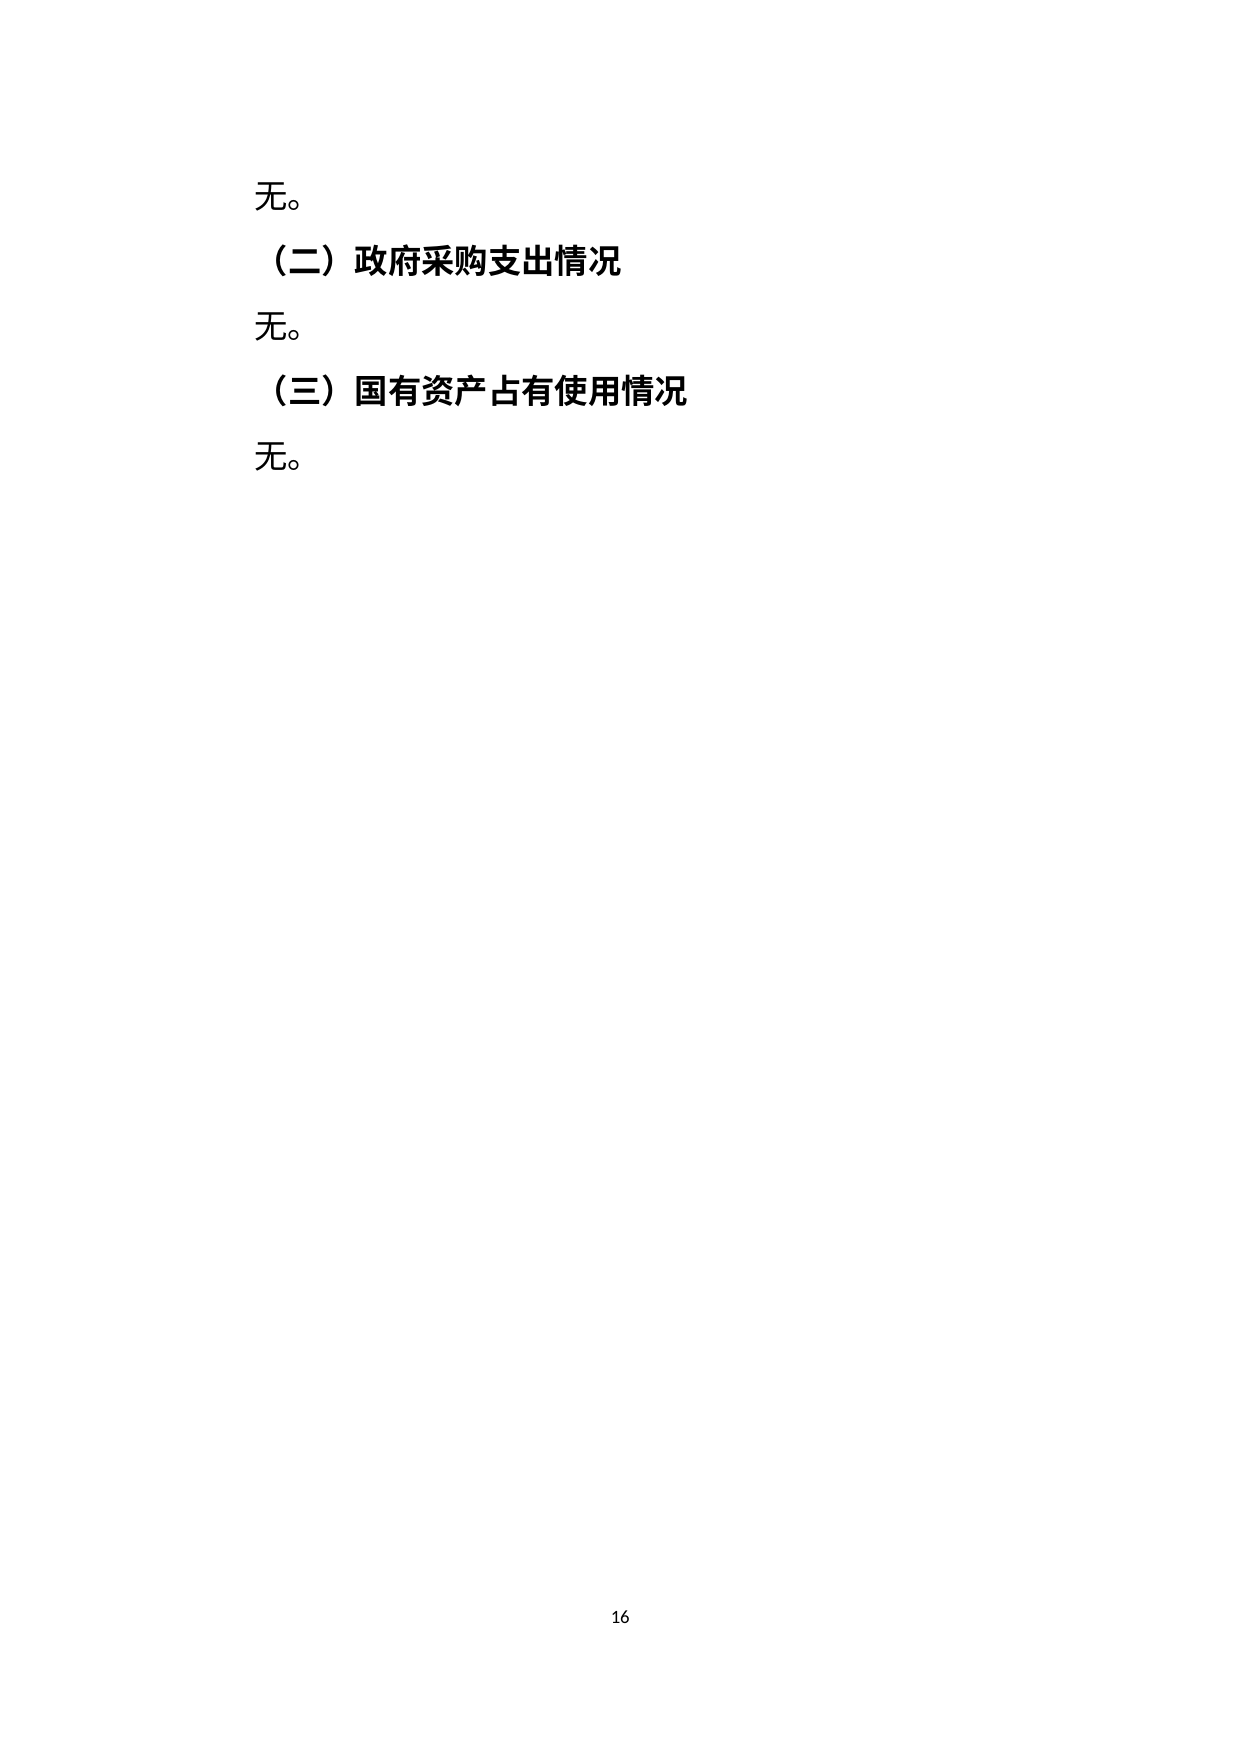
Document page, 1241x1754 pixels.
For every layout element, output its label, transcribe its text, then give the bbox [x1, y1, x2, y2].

text 无。 [187, 162, 1053, 227]
text （二）政府采购支出情况 [187, 227, 1053, 292]
text 无。 [187, 292, 1053, 357]
text 无。 [187, 422, 1053, 487]
text （三）国有资产占有使用情况 [187, 357, 1053, 422]
